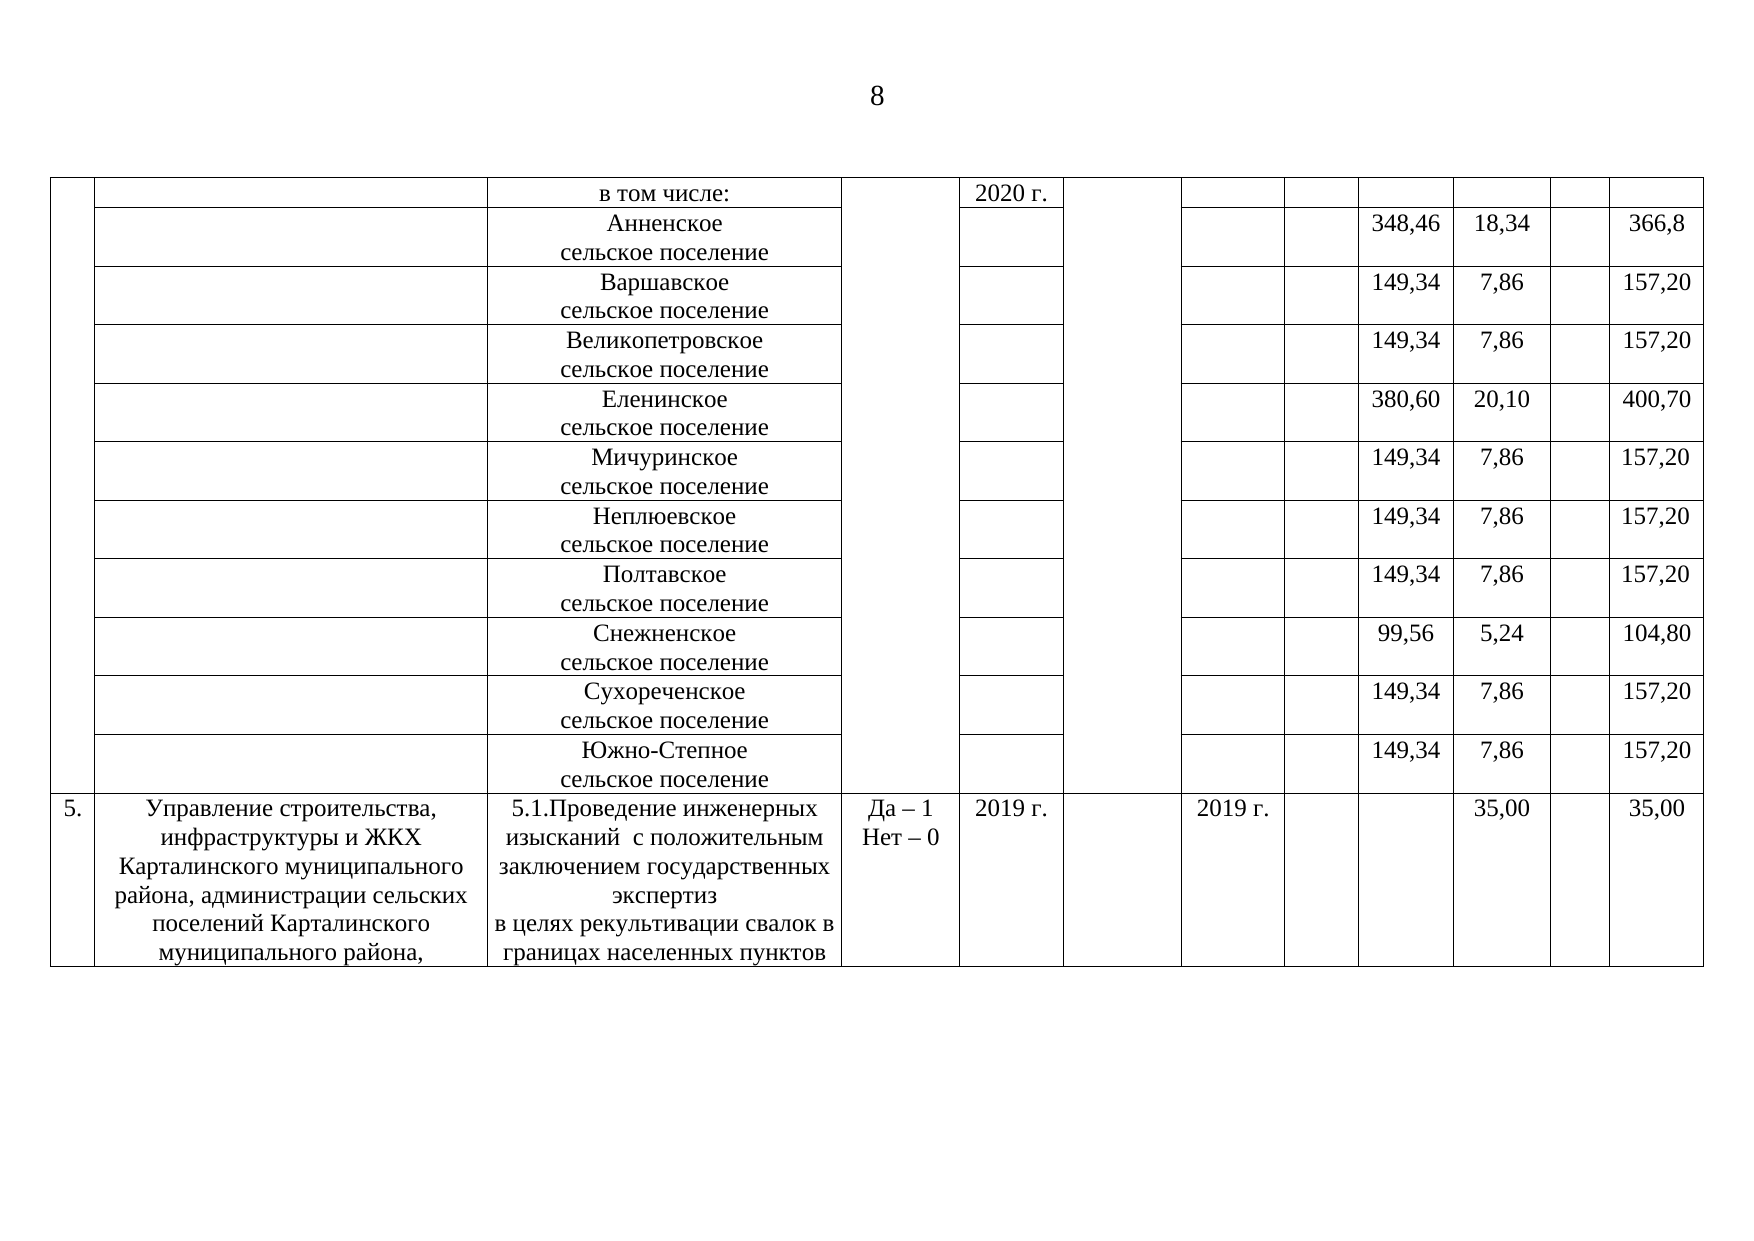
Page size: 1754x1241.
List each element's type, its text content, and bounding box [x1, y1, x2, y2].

table_cell [1182, 735, 1284, 792]
table_cell [1359, 794, 1453, 966]
table_cell [960, 501, 1063, 558]
table_cell 7,86 [1454, 267, 1550, 324]
table_cell [960, 442, 1063, 500]
table_cell Полтавское сельское поселение [488, 559, 841, 617]
table_cell [95, 501, 487, 558]
table_cell [1285, 676, 1358, 734]
table_cell 380,60 [1359, 384, 1453, 441]
table_cell [1285, 208, 1358, 266]
table_cell 99,56 [1359, 618, 1453, 675]
table_cell [95, 267, 487, 324]
table_cell 20,10 [1454, 384, 1550, 441]
table_cell 157,20 [1610, 676, 1703, 734]
table_cell 149,34 [1359, 676, 1453, 734]
table_cell [960, 676, 1063, 734]
table_cell [1551, 442, 1609, 500]
table_cell [960, 384, 1063, 441]
table_cell [1285, 178, 1358, 207]
table_cell [1551, 735, 1609, 792]
table_cell 7,86 [1454, 676, 1550, 734]
table_cell [1285, 267, 1358, 324]
table_cell [1182, 501, 1284, 558]
table_cell [1182, 325, 1284, 383]
table_cell 7,86 [1454, 501, 1550, 558]
table_cell 7,86 [1454, 442, 1550, 500]
table_cell Южно-Степное сельское поселение [488, 735, 841, 792]
table_cell [1182, 442, 1284, 500]
table_cell 157,20 [1610, 559, 1703, 617]
table_cell Снежненское сельское поселение [488, 618, 841, 675]
table_cell 157,20 [1610, 501, 1703, 558]
table_cell [1454, 178, 1550, 207]
table_cell 149,34 [1359, 559, 1453, 617]
table_cell [1182, 384, 1284, 441]
table_cell 18,34 [1454, 208, 1550, 266]
table_cell 149,34 [1359, 501, 1453, 558]
table_cell 149,34 [1359, 442, 1453, 500]
table_cell [1551, 267, 1609, 324]
table_cell 5.1.Проведение инженерных изысканий с положительным заключением государственных экспертиз в целях рекультивации свалок в границах населенных пунктов [488, 794, 841, 966]
table_cell 35,00 [1454, 794, 1550, 966]
table_cell [1551, 384, 1609, 441]
table_cell [1551, 794, 1609, 966]
table_cell [1285, 325, 1358, 383]
table_cell 7,86 [1454, 559, 1550, 617]
table_cell [960, 267, 1063, 324]
table_cell 149,34 [1359, 267, 1453, 324]
table_cell 2020 г. [960, 178, 1063, 207]
table_cell 7,86 [1454, 325, 1550, 383]
table_cell [95, 676, 487, 734]
table_cell 7,86 [1454, 735, 1550, 792]
table_cell [1551, 208, 1609, 266]
table_cell [1551, 559, 1609, 617]
table_cell 400,70 [1610, 384, 1703, 441]
table_cell 157,20 [1610, 267, 1703, 324]
table_cell [1182, 178, 1284, 207]
table_cell [1551, 178, 1609, 207]
table_cell [1182, 676, 1284, 734]
table_cell [1064, 794, 1181, 966]
table_cell 366,8 [1610, 208, 1703, 266]
table_cell 157,20 [1610, 325, 1703, 383]
table_cell [1610, 178, 1703, 207]
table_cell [95, 794, 487, 966]
table_cell [960, 618, 1063, 675]
table_cell [95, 178, 487, 207]
table_cell [1285, 618, 1358, 675]
table_cell [1285, 735, 1358, 792]
table_cell 157,20 [1610, 735, 1703, 792]
table_cell Еленинское сельское поселение [488, 384, 841, 441]
table_cell 348,46 [1359, 208, 1453, 266]
table_cell Мичуринское сельское поселение [488, 442, 841, 500]
table_cell 149,34 [1359, 325, 1453, 383]
table_cell [1551, 325, 1609, 383]
table_cell [960, 208, 1063, 266]
table_cell [1359, 178, 1453, 207]
table_cell [1285, 559, 1358, 617]
table_cell в том числе: [488, 178, 841, 207]
table_cell [95, 735, 487, 792]
table_cell [1551, 501, 1609, 558]
table_cell [1285, 442, 1358, 500]
table_cell 2019 г. [960, 794, 1063, 966]
table_cell 35,00 [1610, 794, 1703, 966]
table_cell [1182, 618, 1284, 675]
table_cell 5. [51, 794, 94, 966]
table_cell [95, 208, 487, 266]
table_cell Великопетровское сельское поселение [488, 325, 841, 383]
table_cell Сухореченское сельское поселение [488, 676, 841, 734]
table_cell [1551, 618, 1609, 675]
table_cell [960, 735, 1063, 792]
table_cell [95, 325, 487, 383]
table_cell [1285, 384, 1358, 441]
table_cell [95, 384, 487, 441]
table_cell [1285, 501, 1358, 558]
table_cell [960, 325, 1063, 383]
table_cell Анненское сельское поселение [488, 208, 841, 266]
table_cell [1182, 208, 1284, 266]
table_cell 157,20 [1610, 442, 1703, 500]
table_cell [95, 618, 487, 675]
table_cell 2019 г. [1182, 794, 1284, 966]
table_cell [1182, 559, 1284, 617]
table_cell 149,34 [1359, 735, 1453, 792]
table_cell [960, 559, 1063, 617]
table_cell 104,80 [1610, 618, 1703, 675]
table_cell [95, 442, 487, 500]
table_cell Да – 1 Нет – 0 [842, 794, 959, 966]
table_cell 5,24 [1454, 618, 1550, 675]
table_cell [1551, 676, 1609, 734]
table_cell [1182, 267, 1284, 324]
table_cell Варшавское сельское поселение [488, 267, 841, 324]
table_cell Неплюевское сельское поселение [488, 501, 841, 558]
table_cell [95, 559, 487, 617]
table_cell [1285, 794, 1358, 966]
